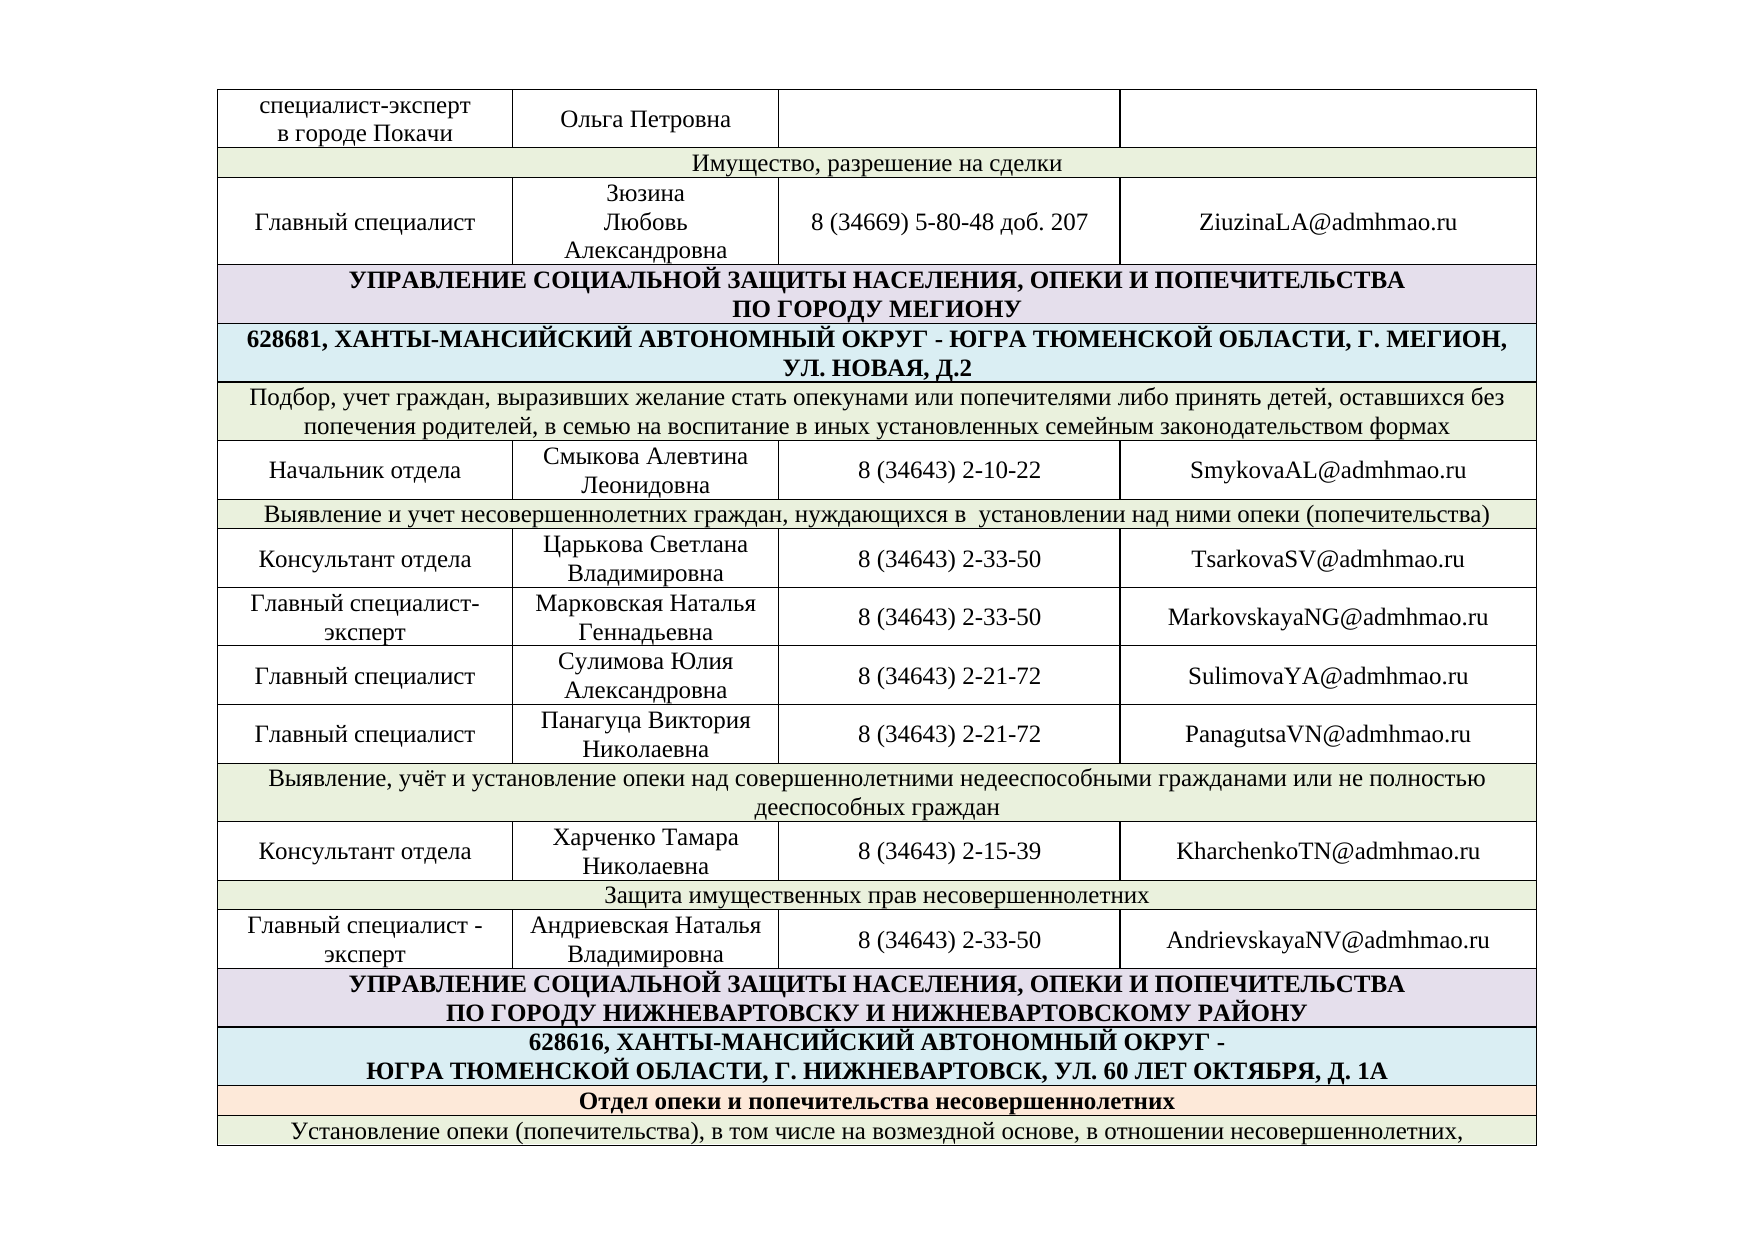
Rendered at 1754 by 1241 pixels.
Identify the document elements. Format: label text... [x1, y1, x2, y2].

table_cell SulimovaYA@admhmao.ru [1121, 646, 1536, 704]
table_cell Отдел опеки и попечительства несовершеннолетних [218, 1086, 1536, 1115]
table_cell 8 (34669) 5-80-48 доб. 207 [779, 178, 1119, 264]
table_cell Главный специалист- эксперт [218, 588, 512, 645]
table_cell Главный специалист - эксперт [218, 910, 512, 968]
table_cell AndrievskayaNV@admhmao.ru [1121, 910, 1536, 968]
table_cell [513, 90, 778, 147]
table_cell Выявление и учет несовершеннолетних граждан, нуждающихся в установлении над ними опеки (попечительства) [218, 500, 1536, 528]
table_cell Выявление, учёт и установление опеки над совершеннолетними недееспособными гражданами или не полностью дееспособных граждан [218, 764, 1536, 821]
table_cell MarkovskayaNG@admhmao.ru [1121, 588, 1536, 645]
table_cell Начальник отдела [218, 441, 512, 498]
table_cell Имущество, разрешение на сделки [218, 148, 1536, 177]
table_cell Царькова Светлана Владимировна [513, 529, 778, 587]
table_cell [779, 90, 1119, 147]
table_cell SmykovaAL@admhmao.ru [1121, 441, 1536, 498]
table_cell Зюзина Любовь Александровна [513, 178, 778, 264]
table_cell 628616, Ханты-Мансийский автономный округ - Югра Тюменской области, г. Нижневартовск, ул. 60 лет Октября, д. 1а [218, 1028, 1536, 1085]
table_cell 8 (34643) 2-33-50 [779, 588, 1119, 645]
table_cell Консультант отдела [218, 822, 512, 879]
table_cell Консультант отдела [218, 529, 512, 587]
table_cell 8 (34643) 2-33-50 [779, 910, 1119, 968]
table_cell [218, 90, 512, 147]
table_cell 8 (34643) 2-10-22 [779, 441, 1119, 498]
table_cell УПРАВЛЕНИЕ СОЦИАЛЬНОЙ ЗАЩИТЫ НАСЕлЕНИЯ, ОПЕКИ И ПОПЕЧИТЕЛЬСТВА ПО ГОРОДУ нижневартовску и нижневартовскому району [218, 969, 1536, 1026]
table_cell ZiuzinaLA@admhmao.ru [1121, 178, 1536, 264]
table_cell Главный специалист [218, 178, 512, 264]
table_cell PanagutsaVN@admhmao.ru [1121, 705, 1536, 762]
table_cell 8 (34643) 2-15-39 [779, 822, 1119, 879]
table_cell Смыкова Алевтина Леонидовна [513, 441, 778, 498]
table_cell Главный специалист [218, 705, 512, 762]
table_cell Защита имущественных прав несовершеннолетних [218, 881, 1536, 909]
table_cell 8 (34643) 2-21-72 [779, 705, 1119, 762]
table_cell УПРАВЛЕНИЕ СОЦИАЛЬНОЙ ЗАЩИТЫ НАСЕлЕНИЯ, ОПЕКИ И ПОПЕЧИТЕЛЬСТВА ПО ГОРОДУ мЕГИОНУ [218, 265, 1536, 323]
table_cell Панагуца Виктория Николаевна [513, 705, 778, 762]
table_cell Марковская Наталья Геннадьевна [513, 588, 778, 645]
table_cell Подбор, учет граждан, выразивших желание стать опекунами или попечителями либо принять детей, оставшихся без попечения родителей, в семью на воспитание в иных установленных семейным законодательством формах [218, 383, 1536, 440]
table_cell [218, 1116, 1536, 1144]
table_cell TsarkovaSV@admhmao.ru [1121, 529, 1536, 587]
table_cell 8 (34643) 2-33-50 [779, 529, 1119, 587]
table_cell Главный специалист [218, 646, 512, 704]
table_cell 628681, Ханты-Мансийский автономный округ - Югра Тюменской области, г. Мегион, ул. Новая, д.2 [218, 324, 1536, 381]
table_cell KharchenkoTN@admhmao.ru [1121, 822, 1536, 879]
table_cell Сулимова Юлия Александровна [513, 646, 778, 704]
table_cell Харченко Тамара Николаевна [513, 822, 778, 879]
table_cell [1121, 90, 1536, 147]
table_cell 8 (34643) 2-21-72 [779, 646, 1119, 704]
table_cell Андриевская Наталья Владимировна [513, 910, 778, 968]
